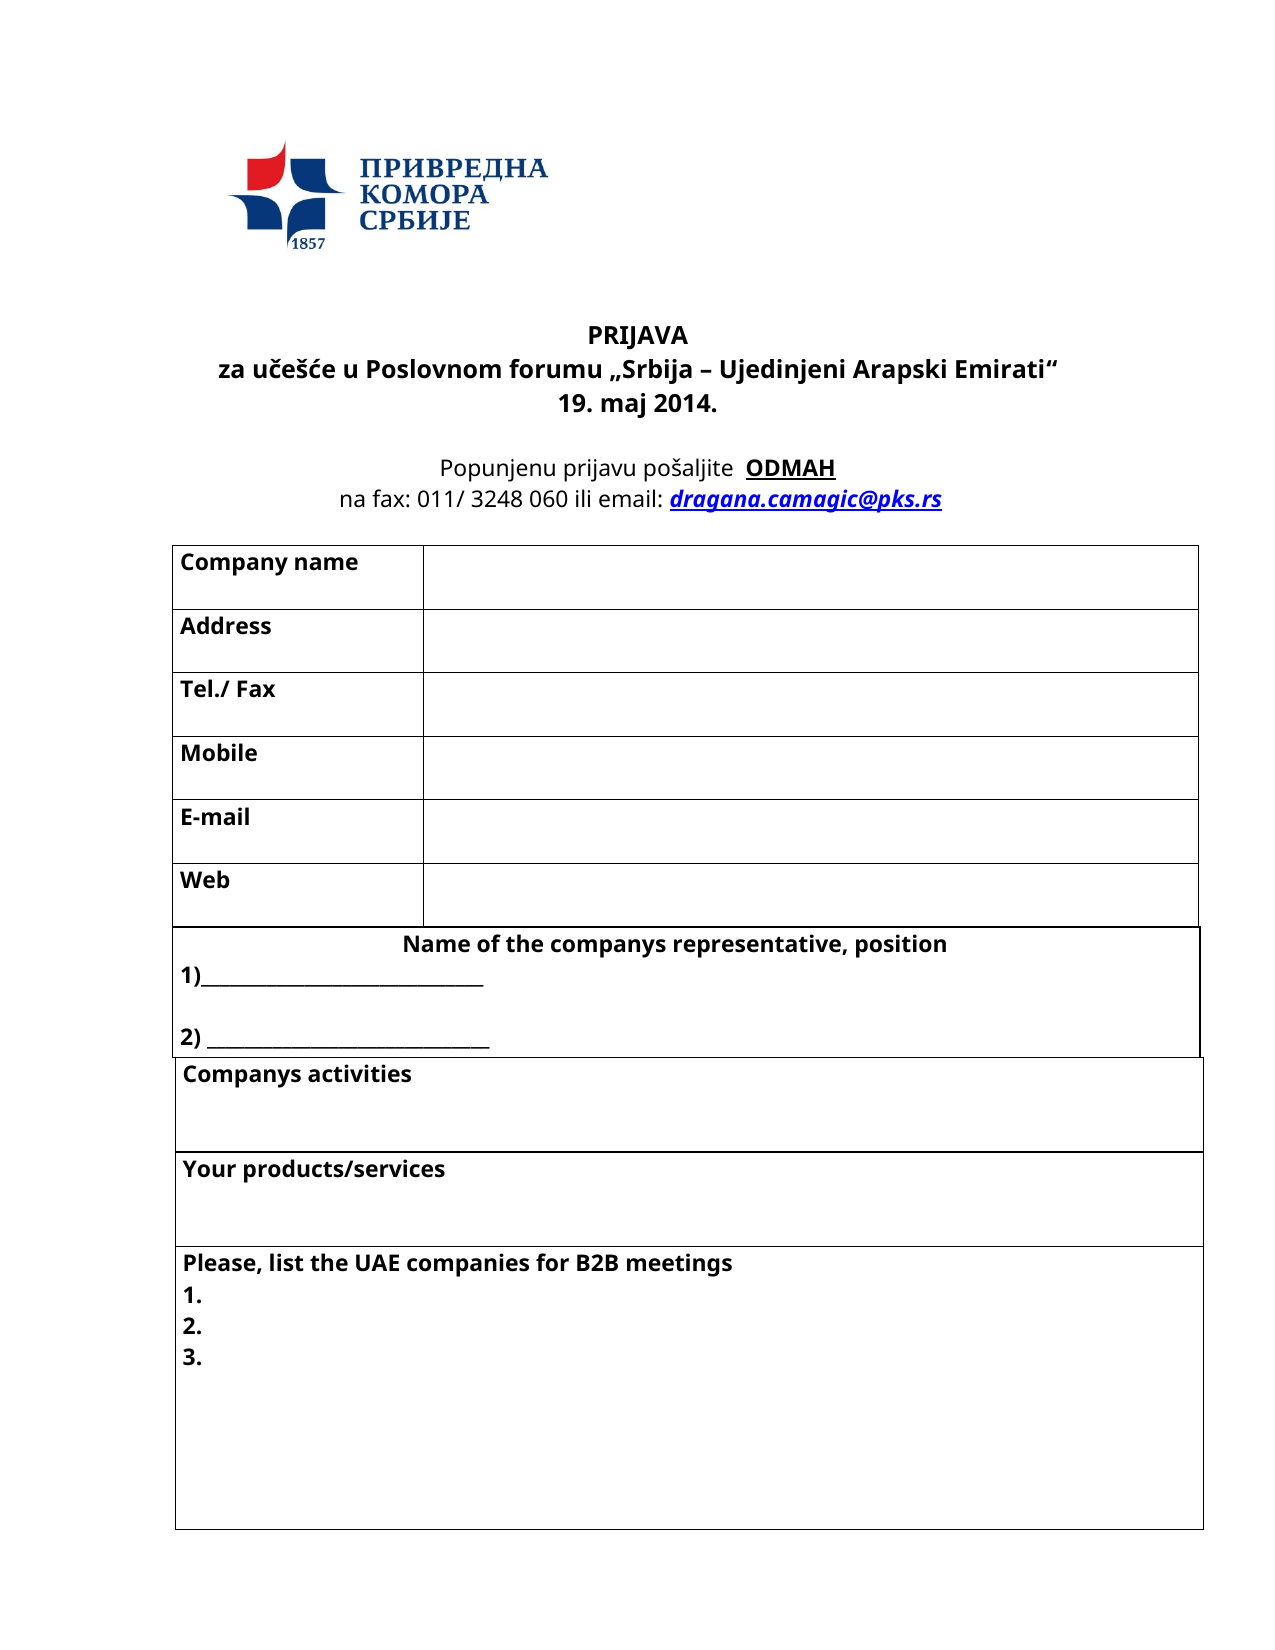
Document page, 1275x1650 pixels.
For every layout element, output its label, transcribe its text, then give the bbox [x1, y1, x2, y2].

table_cell Address [173, 610, 423, 672]
subtitle na fax: 011/ 3248 060 ili email: dragana.camagic@pks.rs [187, 483, 1087, 514]
table_cell Companys activities [176, 1058, 1203, 1151]
table_cell [424, 737, 1198, 799]
picture [187, 105, 608, 284]
table_cell Name of the companys representative, position 1)______________________________ 2) ______________________________ [173, 928, 1177, 1057]
table_cell [424, 864, 1198, 926]
text 19. maj 2014. [187, 386, 1087, 420]
table_cell Mobile [173, 737, 423, 799]
text PRIJAVA [187, 318, 1087, 352]
table_cell [424, 673, 1198, 736]
subtitle Popunjenu prijavu pošaljite ODMAH [187, 451, 1087, 483]
table_cell [424, 800, 1198, 863]
table_cell E-mail [173, 800, 423, 863]
table_cell Please, list the UAE companies for B2B meetings 1. 2. 3. [176, 1247, 1203, 1528]
table_cell [424, 610, 1198, 672]
table_cell [1177, 928, 1199, 1057]
text za učešće u Poslovnom forumu „Srbija – Ujedinjeni Arapski Emirati“ [187, 352, 1087, 386]
table_header Company name [173, 546, 423, 609]
table_cell Web [173, 864, 423, 926]
table_cell Your products/services [176, 1153, 1203, 1246]
table_cell Tel./ Fax [173, 673, 423, 736]
table_header [424, 546, 1198, 609]
